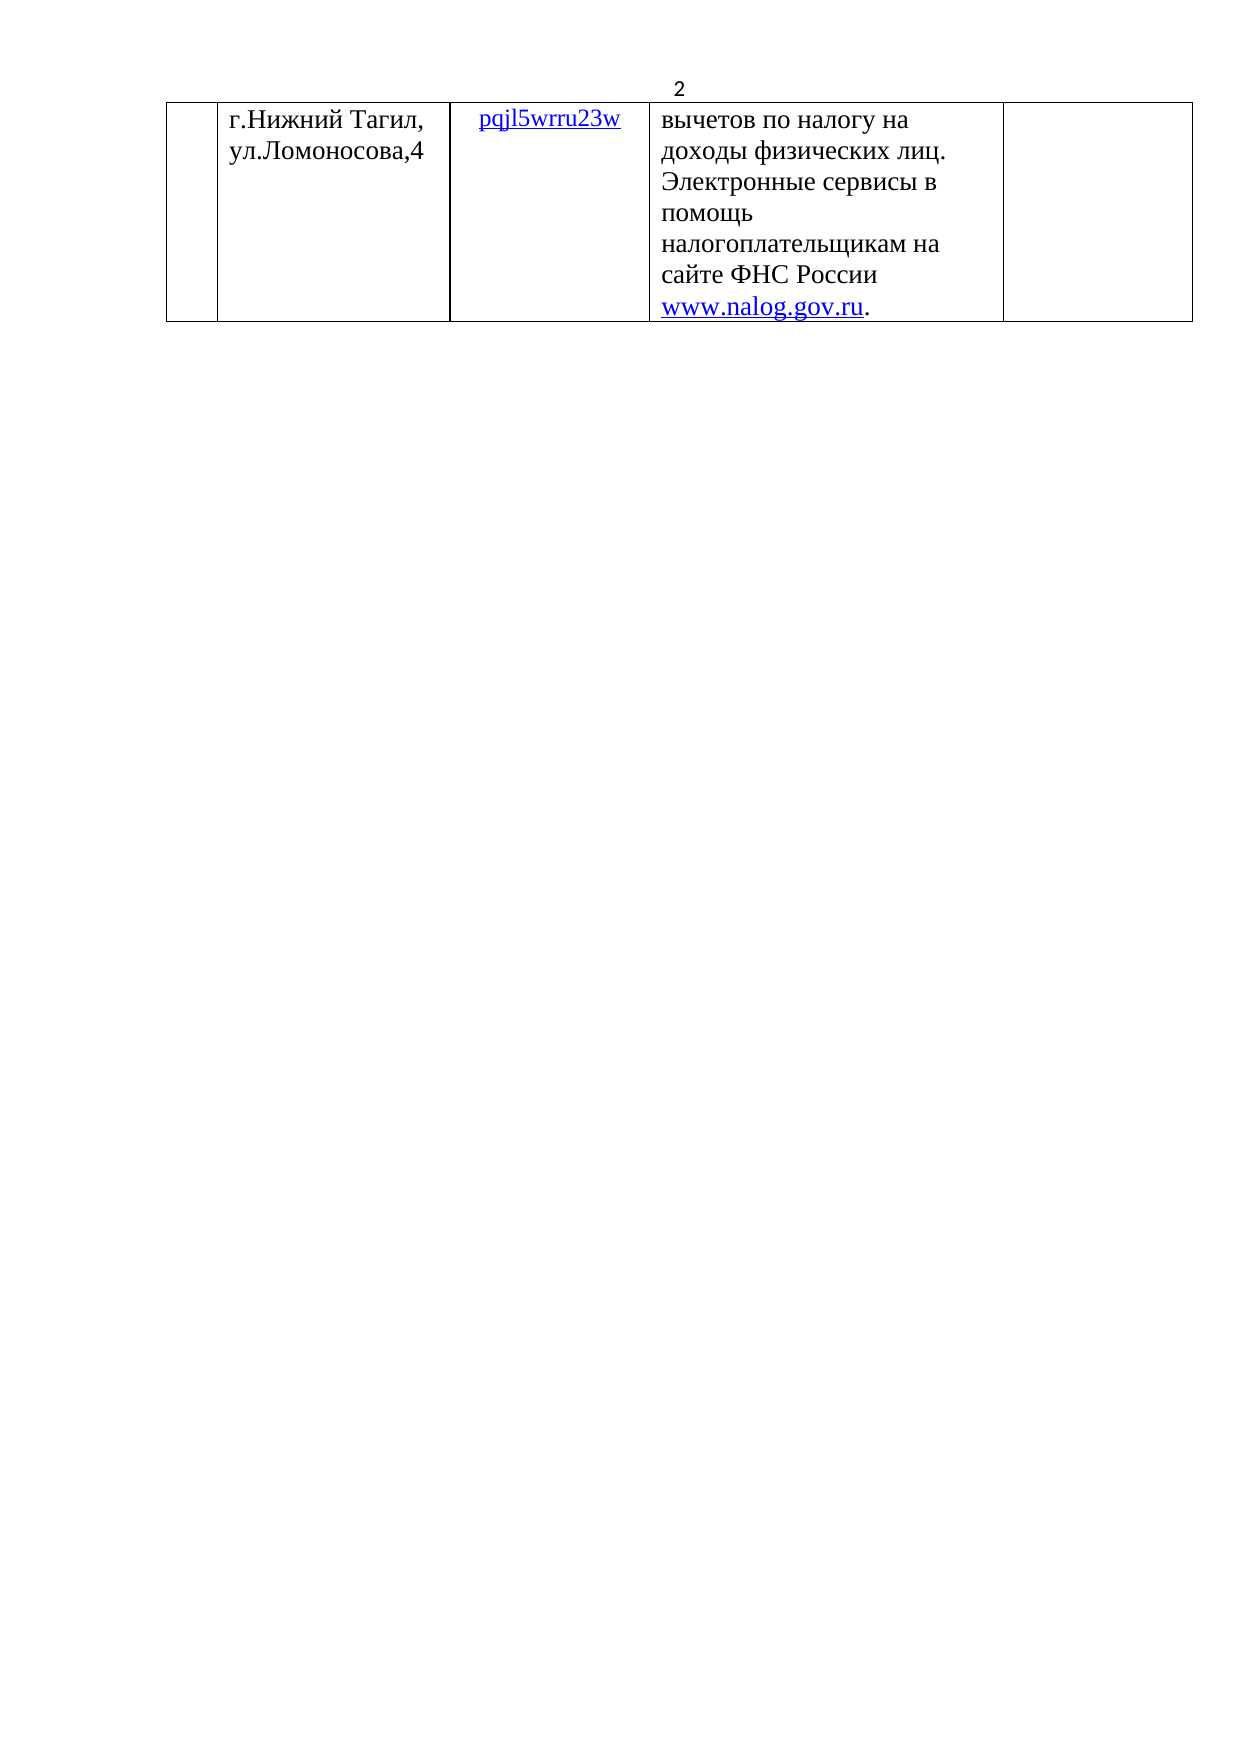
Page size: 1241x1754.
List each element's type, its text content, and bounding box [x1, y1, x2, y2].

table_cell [451, 103, 649, 321]
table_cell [650, 103, 1003, 321]
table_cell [218, 103, 449, 321]
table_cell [1004, 103, 1192, 321]
table_cell 4. [167, 103, 217, 321]
